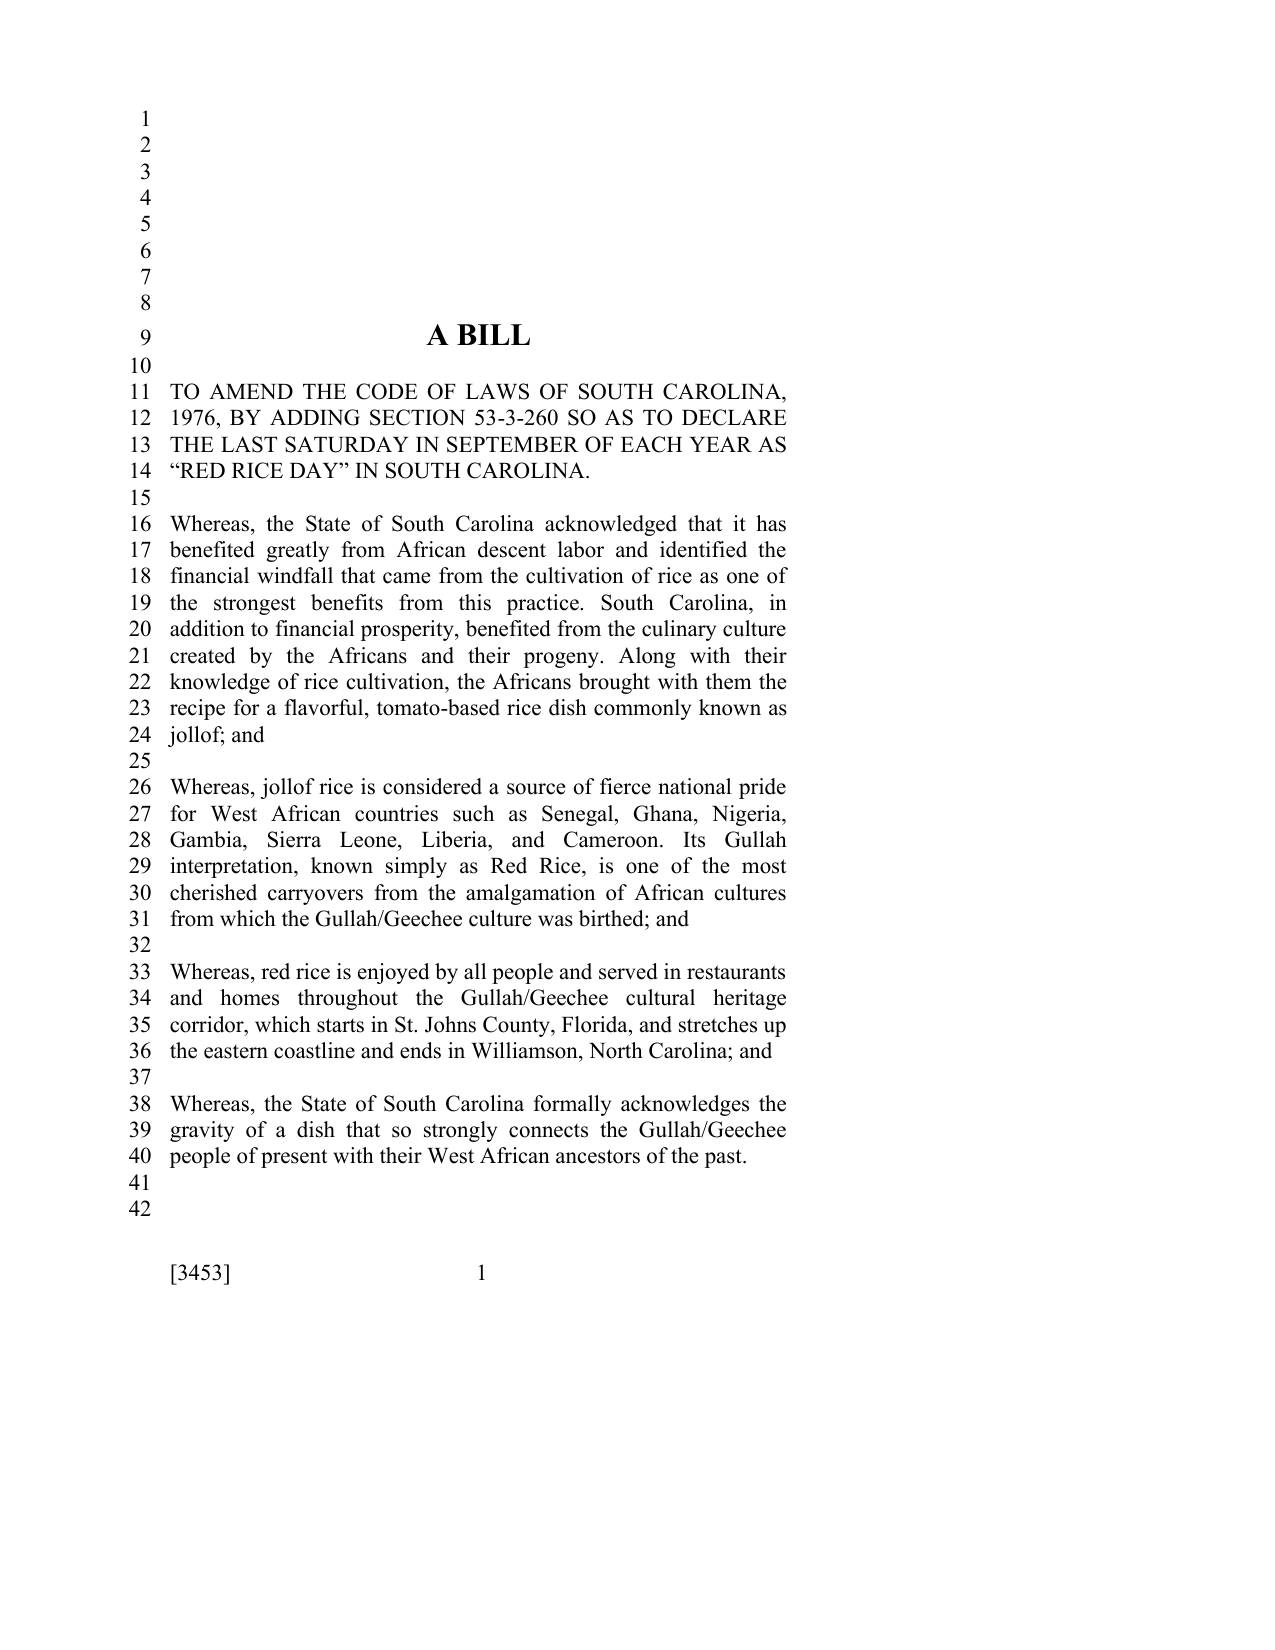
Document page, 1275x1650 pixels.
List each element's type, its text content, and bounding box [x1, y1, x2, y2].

text A BILL [169, 316, 787, 352]
text Whereas, the State of South Carolina acknowledged that it has benefited greatly from African descent labor and identified the financial windfall that came from the cultivation of rice as one of the strongest benefits from this practice. South Carolina, in addition to financial prosperity, benefited from the culinary culture created by the Africans and their progeny. Along with their knowledge of rice cultivation, the Africans brought with them the recipe for a flavorful, tomato-based rice dish commonly known as jollof; and [169, 510, 787, 747]
text TO AMEND THE CODE OF LAWS OF SOUTH CAROLINA, 1976, BY ADDING SECTION 53-3-260 SO AS TO DECLARE THE LAST SATURDAY IN SEPTEMBER OF EACH YEAR AS “RED RICE DAY” IN SOUTH CAROLINA. [169, 378, 787, 483]
text Whereas, jollof rice is considered a source of fierce national pride for West African countries such as Senegal, Ghana, Nigeria, Gambia, Sierra Leone, Liberia, and Cameroon. Its Gullah interpretation, known simply as Red Rice, is one of the most cherished carryovers from the amalgamation of African cultures from which the Gullah/Geechee culture was birthed; and [169, 773, 787, 932]
text Whereas, the State of South Carolina formally acknowledges the gravity of a dish that so strongly connects the Gullah/Geechee people of present with their West African ancestors of the past. [169, 1090, 787, 1169]
text Whereas, red rice is enjoyed by all people and served in restaurants and homes throughout the Gullah/Geechee cultural heritage corridor, which starts in St. Johns County, Florida, and stretches up the eastern coastline and ends in Williamson, North Carolina; and [169, 958, 787, 1063]
